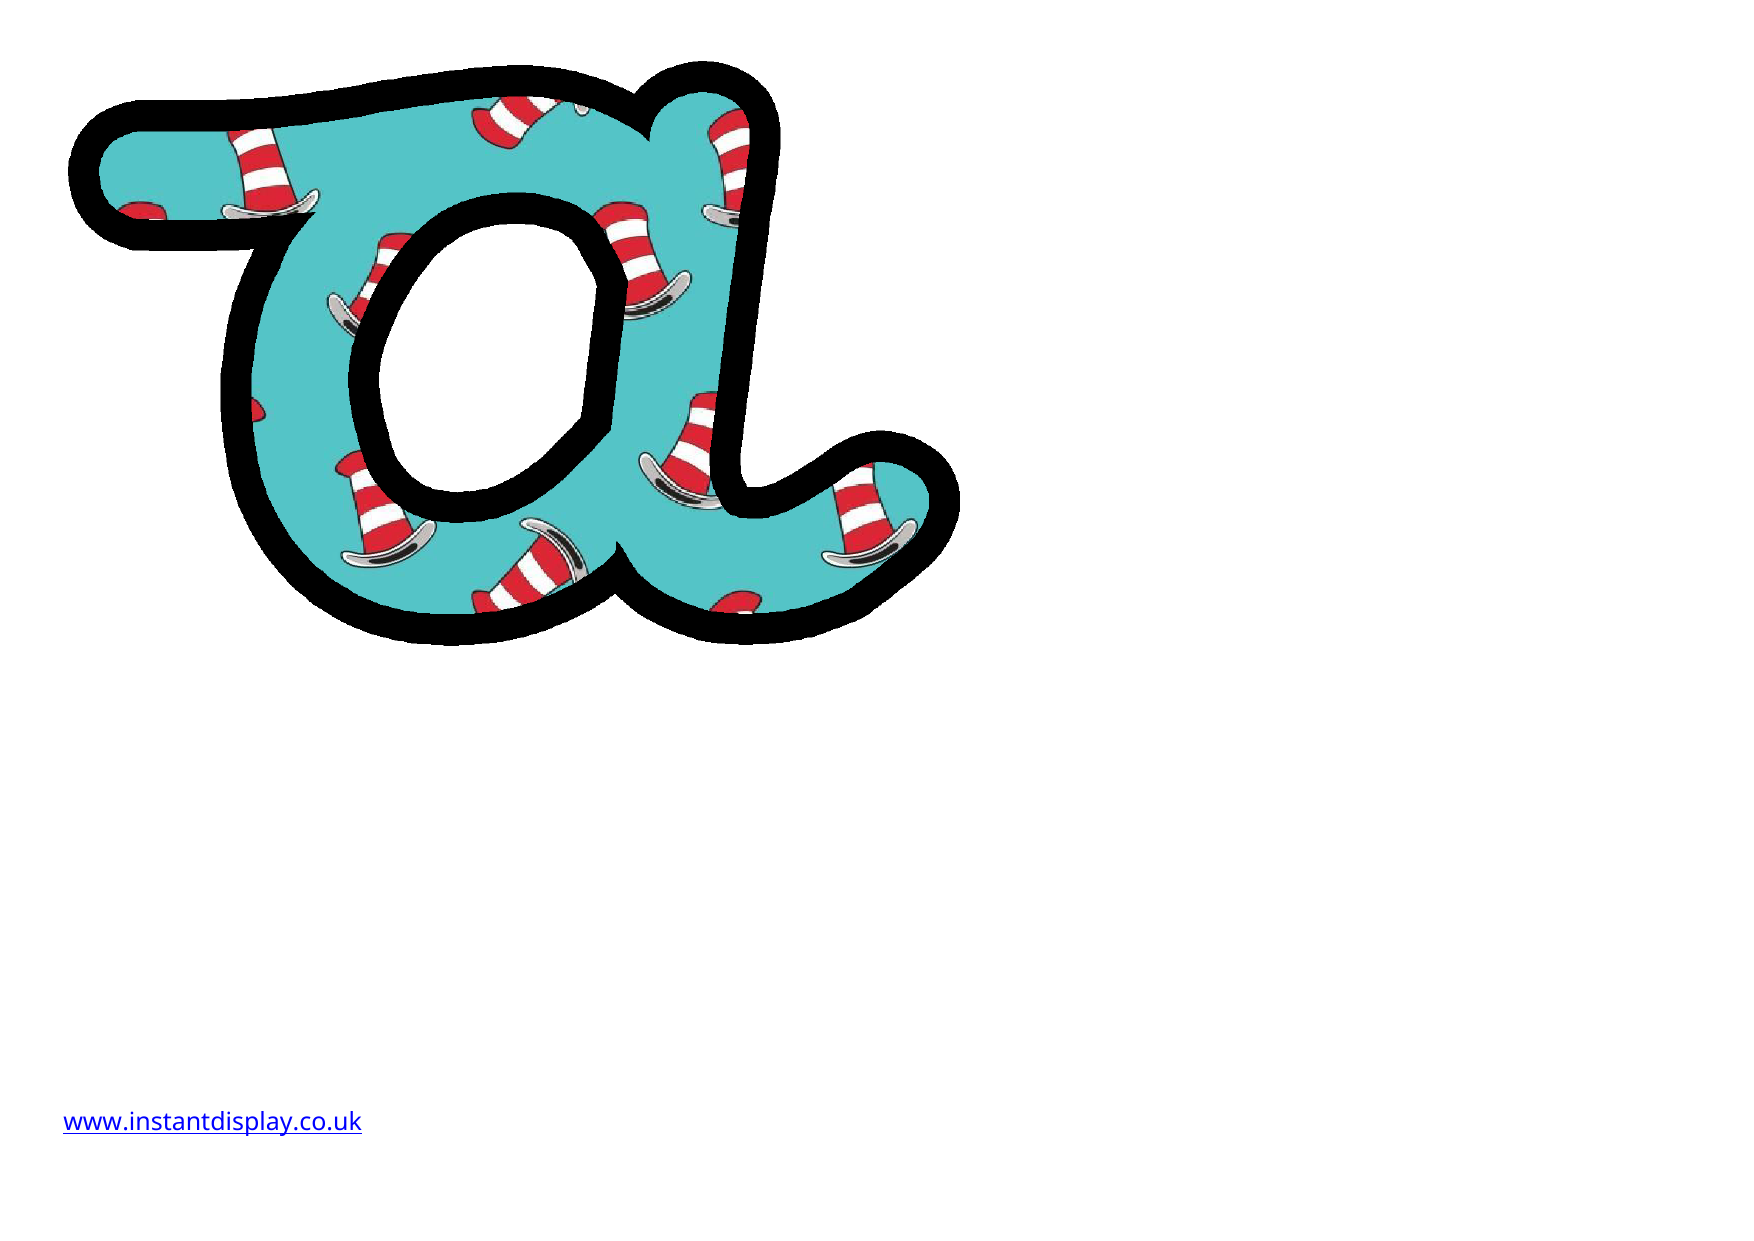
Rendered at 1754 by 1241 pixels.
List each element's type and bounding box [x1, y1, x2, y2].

picture [63, 56, 964, 649]
